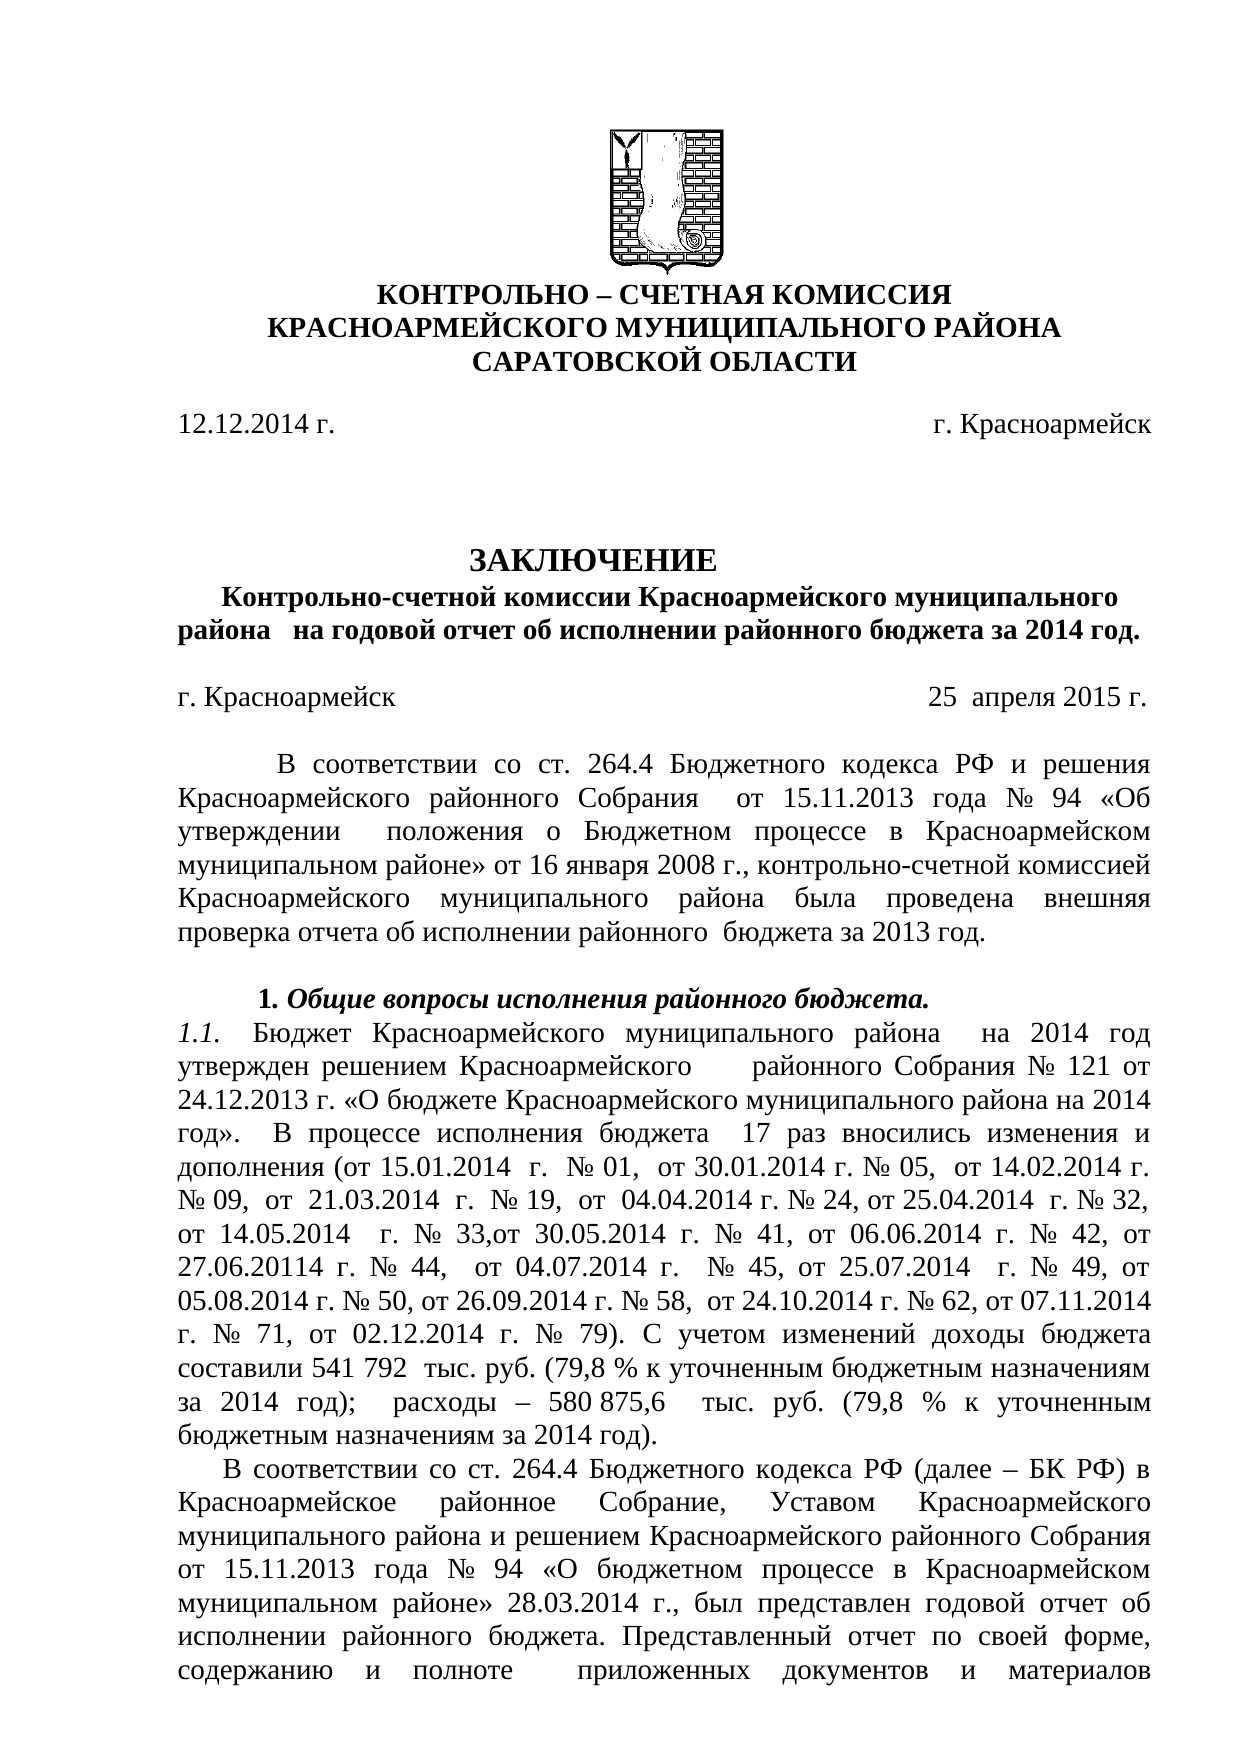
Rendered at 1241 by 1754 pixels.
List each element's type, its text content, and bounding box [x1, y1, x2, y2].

text ЗАКЛЮЧЕНИЕ [177, 540, 1152, 579]
picture [602, 103, 727, 277]
text Контрольно-счетной комиссии Красноармейского муниципального района на годовой отчет об исполнении районного бюджета за 2014 год. [177, 579, 1152, 646]
text КОНТРОЛЬНО – СЧЕТНАЯ КОМИССИЯ [177, 277, 1152, 310]
text г. Красноармейск 25 апреля 2015 г. [177, 679, 1152, 713]
text КРАСНОАРМЕЙСКОГО МУНИЦИПАЛЬНОГО РАЙОНА [177, 310, 1152, 344]
text 12.12.2014 г. г. Красноармейск [177, 406, 1152, 440]
text САРАТОВСКОЙ ОБЛАСТИ [177, 344, 1152, 377]
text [177, 1451, 1152, 1686]
list Бюджет Красноармейского муниципального района на 2014 год утвержден решением Красноармейского районного Собрания № 121 от 24.12.2013 г. «О бюджете Красноармейского муниципального района на 2014 год». В процессе исполнения бюджета 17 раз вносились изменения и дополнения (от 15.01.2014 г. № 01, от 30.01.2014 г. № 05, от 14.02.2014 г. № 09, от 21.03.2014 г. № 19, от 04.04.2014 г. № 24, от 25.04.2014 г. № 32, от 14.05.2014 г. № 33,от 30.05.2014 г. № 41, от 06.06.2014 г. № 42, от 27.06.20114 г. № 44, от 04.07.2014 г. № 45, от 25.07.2014 г. № 49, от 05.08.2014 г. № 50, от 26.09.2014 г. № 58, от 24.10.2014 г. № 62, от 07.11.2014 г. № 71, от 02.12.2014 г. № 79). С учетом изменений доходы бюджета составили 541 792 тыс. руб. (79,8 % к уточненным бюджетным назначениям за 2014 год); расходы – 580 875,6 тыс. руб. (79,8 % к уточненным бюджетным назначениям за 2014 год). [177, 1015, 1152, 1451]
text В соответствии со ст. 264.4 Бюджетного кодекса РФ и решения Красноармейского районного Собрания от 15.11.2013 года № 94 «Об утверждении положения о Бюджетном процессе в Красноармейском муниципальном районе» от 16 января ., контрольно-счетной комиссией Красноармейского муниципального района была проведена внешняя проверка отчета об исполнении районного бюджета за 2013 год. [177, 746, 1152, 948]
text 1. Общие вопросы исполнения районного бюджета. [177, 981, 1152, 1015]
